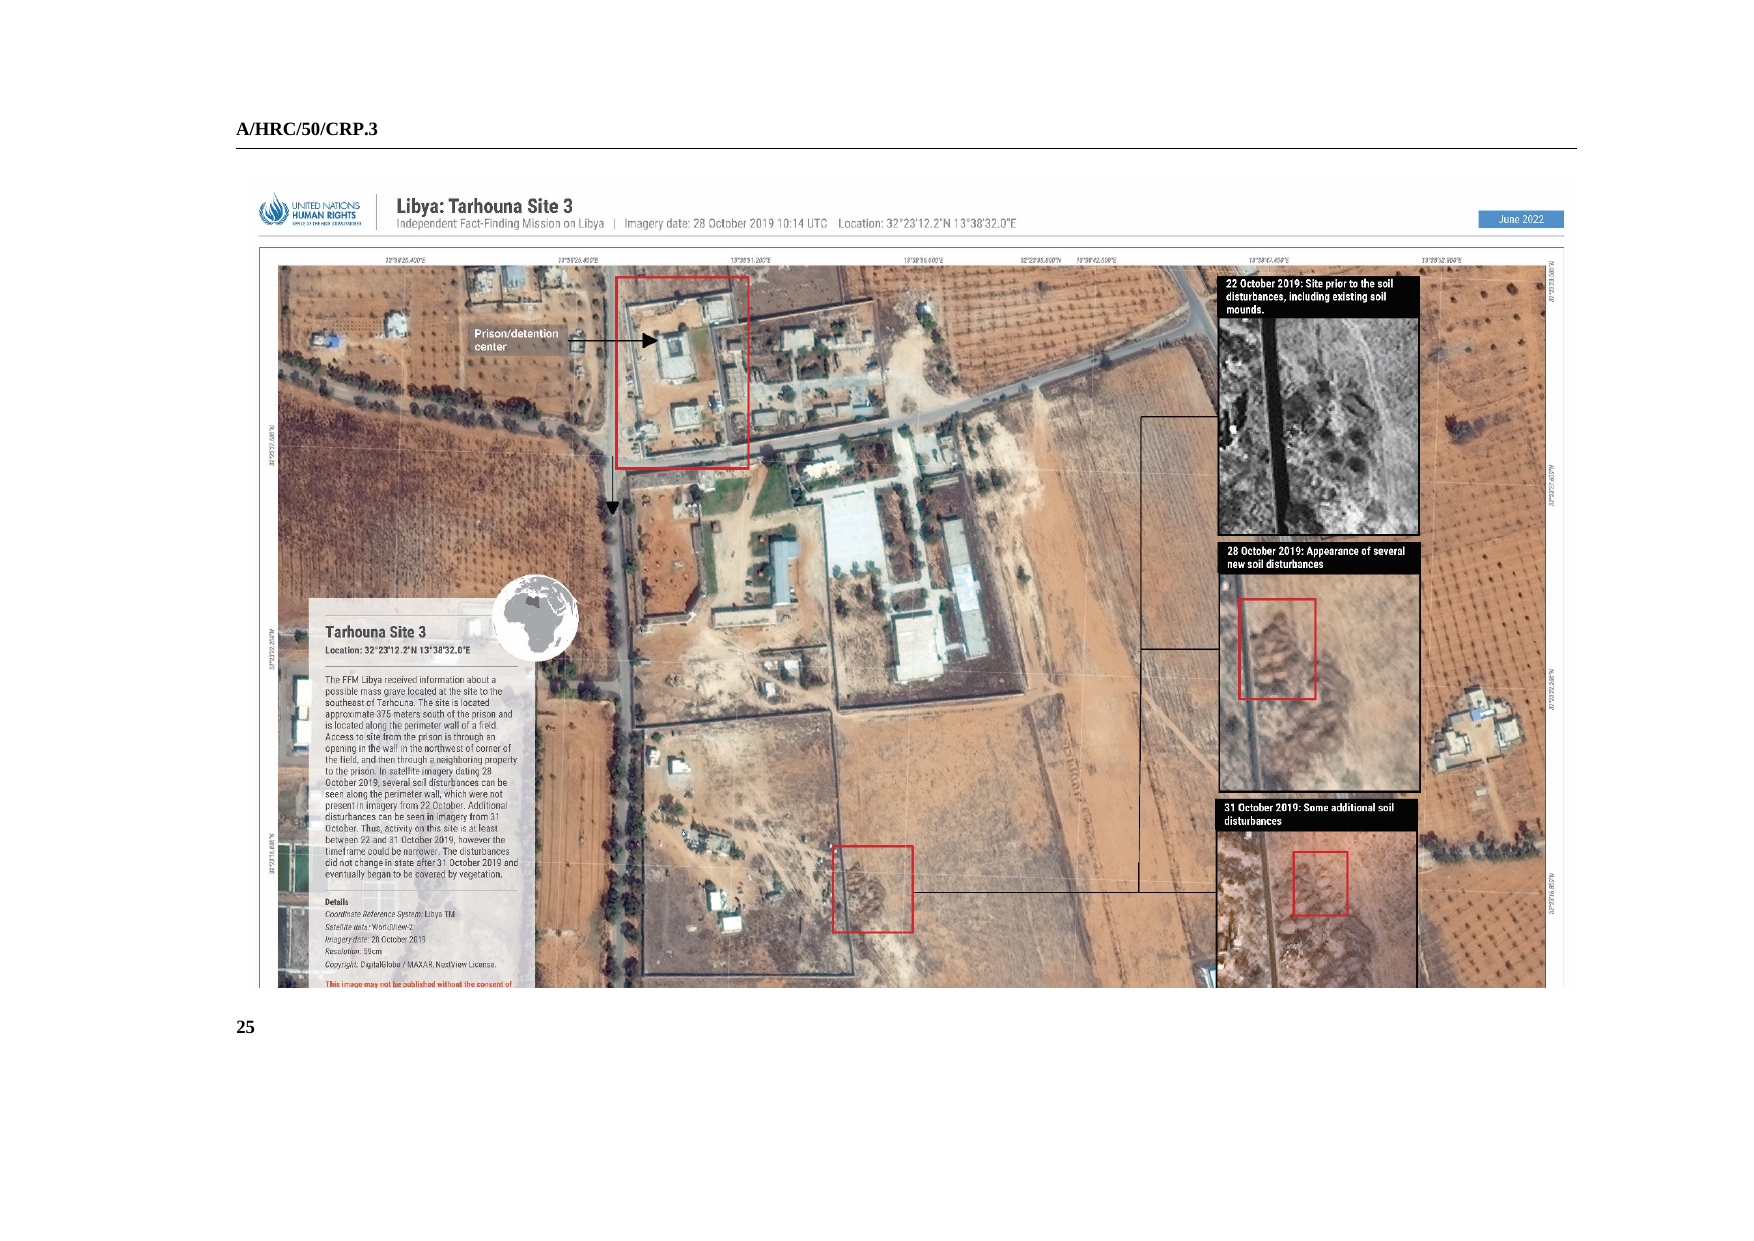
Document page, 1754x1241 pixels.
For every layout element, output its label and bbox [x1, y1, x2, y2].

picture [247, 174, 1577, 988]
